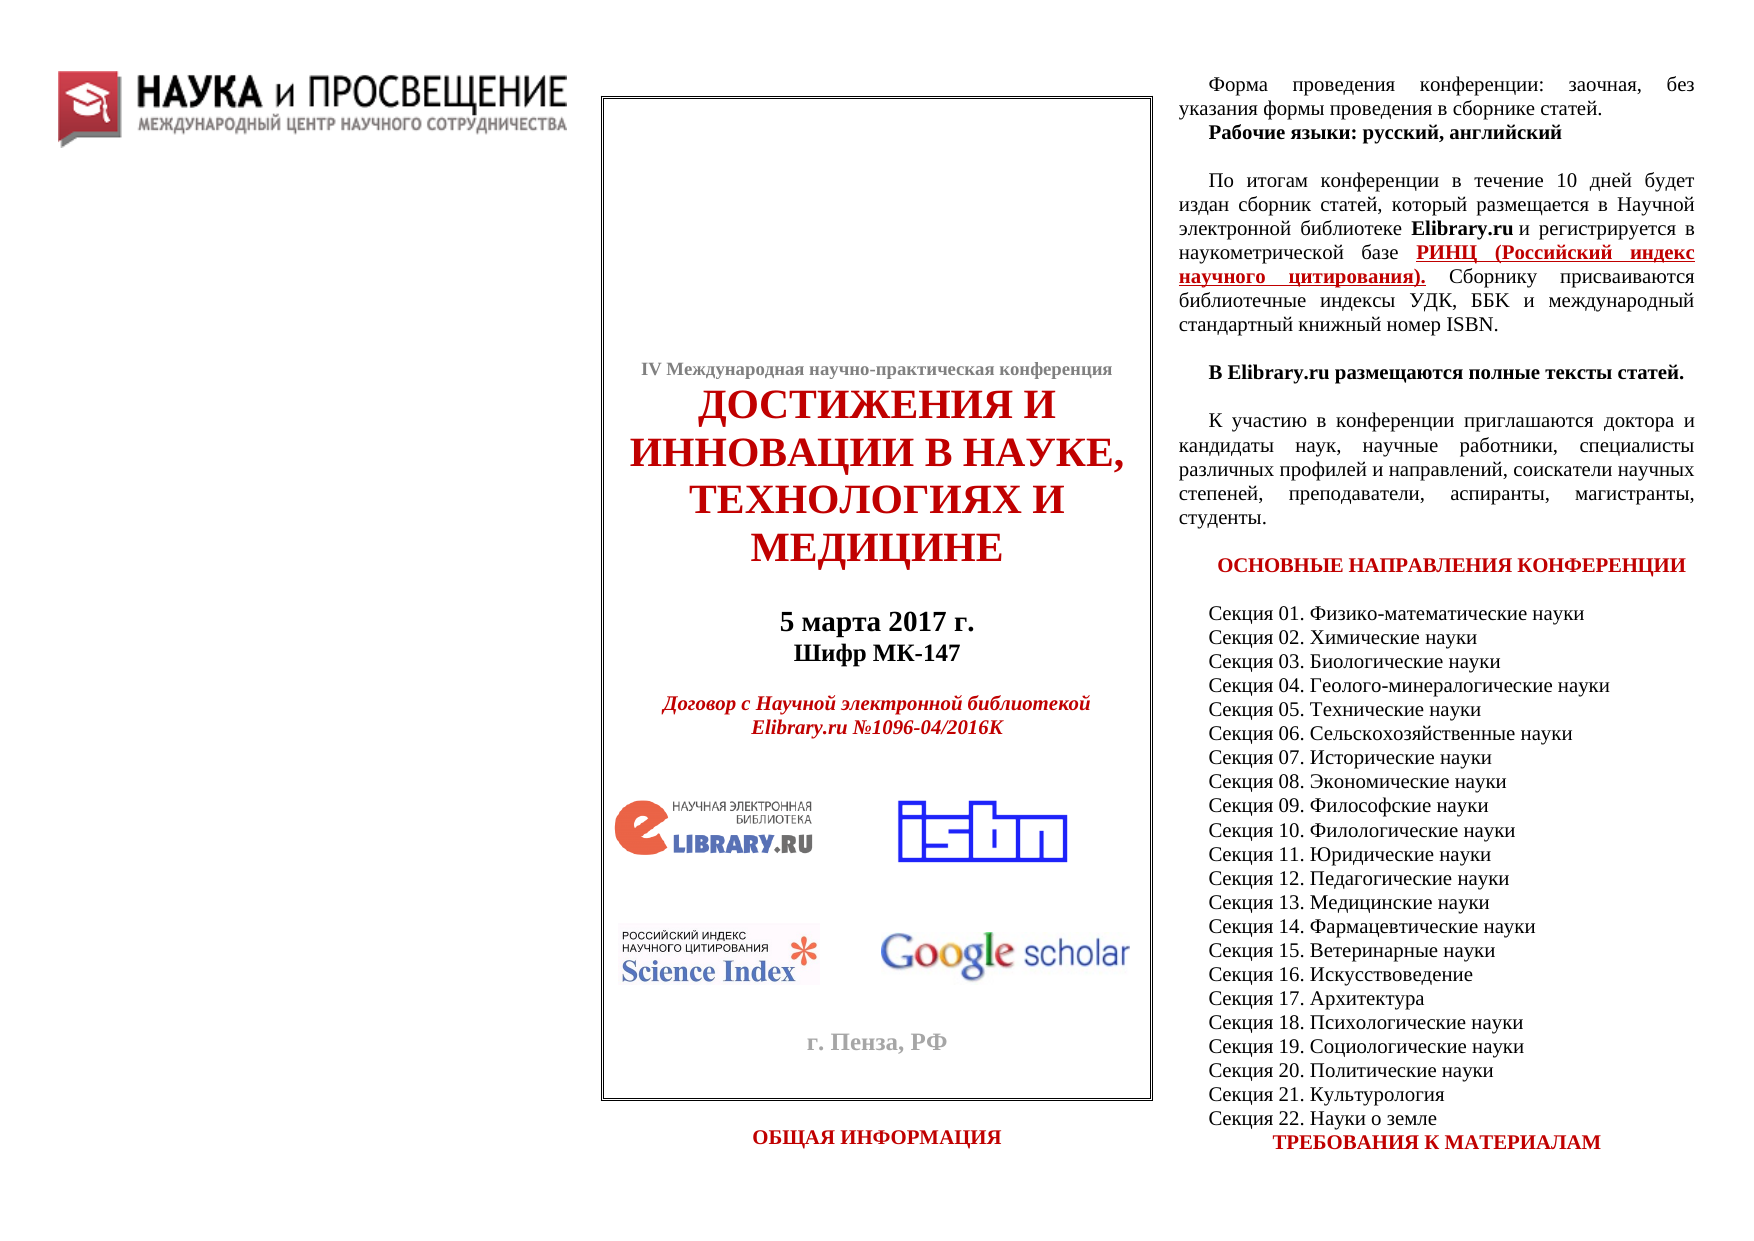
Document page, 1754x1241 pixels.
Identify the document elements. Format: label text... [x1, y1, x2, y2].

text Секция 07. Исторические науки [1179, 745, 1695, 769]
text ТРЕБОВАНИЯ К МАТЕРИАЛАМ [1179, 1130, 1695, 1154]
text Секция 01. Физико-математические науки [1179, 601, 1695, 625]
text Рабочие языки: русский, английский [1179, 120, 1695, 144]
text В Elibrary.ru размещаются полные тексты статей. [1179, 360, 1695, 384]
text Форма проведения конференции: заочная, без указания формы проведения в сборнике статей. [1179, 72, 1695, 120]
text Секция 06. Сельскохозяйственные науки [1179, 721, 1695, 745]
text По итогам конференции в течение 10 дней будет издан сборник статей, который размещается в Научной электронной библиотеке Elibrary.ru и регистрируется в наукометрической базе РИНЦ (Российский индекс научного цитирования). Сборнику присваиваются библиотечные индексы УДК, ББK и международный стандартный книжный номер ISBN. [1179, 168, 1695, 336]
table_cell г. Пенза, РФ [604, 984, 1150, 1098]
text Секция 02. Химические науки [1179, 625, 1695, 649]
text Секция 13. Медицинские науки [1179, 890, 1695, 914]
text Секция 05. Технические науки [1179, 697, 1695, 721]
picture [58, 71, 567, 148]
text Секция 08. Экономические науки [1179, 769, 1695, 793]
text Секция 03. Биологические науки [1179, 649, 1695, 673]
text Секция 18. Психологические науки [1179, 1010, 1695, 1034]
text Секция 16. Искусствоведение [1179, 962, 1695, 986]
text Секция 15. Ветеринарные науки [1179, 938, 1695, 962]
text ОБЩАЯ ИНФОРМАЦИЯ [619, 1125, 1135, 1149]
text Секция 22. Науки о земле [1179, 1106, 1695, 1130]
text Секция 21. Культурология [1179, 1082, 1695, 1106]
text Секция 04. Геолого-минералогические науки [1179, 673, 1695, 697]
text К участию в конференции приглашаются доктора и кандидаты наук, научные работники, специалисты различных профилей и направлений, соискатели научных степеней, преподаватели, аспиранты, магистранты, студенты. [1179, 408, 1695, 529]
text Секция 14. Фармацевтические науки [1179, 914, 1695, 938]
text Секция 17. Архитектура [1179, 986, 1695, 1010]
text ОСНОВНЫЕ НАПРАВЛЕНИЯ КОНФЕРЕНЦИИ [1179, 553, 1695, 577]
picture [892, 796, 1074, 869]
table_header IV Международная научно-практическая конференция ДОСТИЖЕНИЯ И ИННОВАЦИИ В НАУКЕ, ТЕХНОЛОГИЯХ И МЕДИЦИНЕ 5 марта 2017 г. Шифр МК-147 Договор с Научной электронной библиотекой Elibrary.ru №1096-04/2016K [604, 99, 1150, 984]
text Секция 12. Педагогические науки [1179, 866, 1695, 890]
text Секция 10. Филологические науки [1179, 817, 1695, 842]
text Секция 11. Юридические науки [1179, 842, 1695, 866]
text Секция 09. Философские науки [1179, 793, 1695, 817]
text Секция 20. Политические науки [1179, 1058, 1695, 1082]
text Секция 19. Социологические науки [1179, 1034, 1695, 1058]
